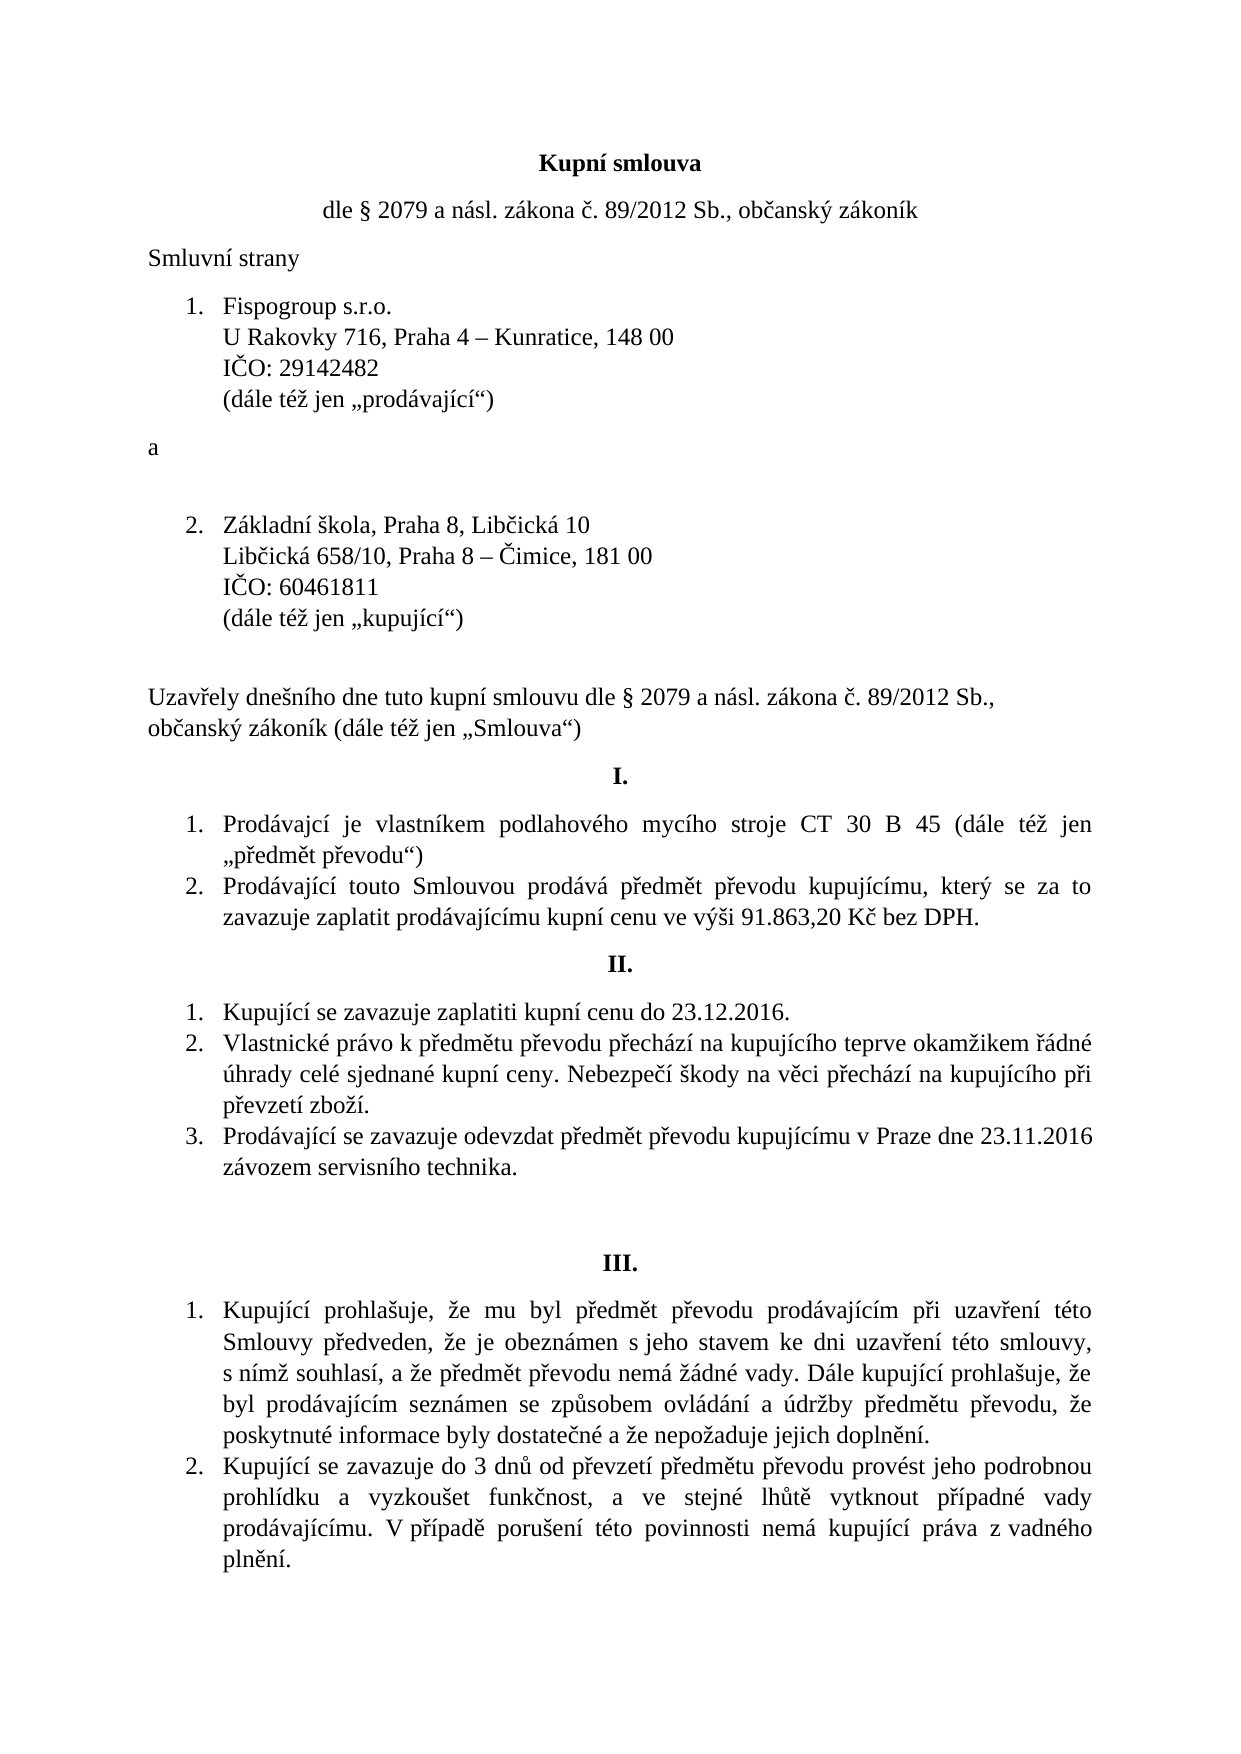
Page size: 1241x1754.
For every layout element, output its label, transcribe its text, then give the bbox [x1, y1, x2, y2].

list (dále též jen „prodávající“) [223, 384, 1093, 413]
list Fispogroup s.r.o. [185, 291, 1093, 319]
list Kupující se zavazuje do 3 dnů od převzetí předmětu převodu provést jeho podrobnou prohlídku a vyzkoušet funkčnost, a ve stejné lhůtě vytknout případné vady prodávajícímu. V případě porušení této povinnosti nemá kupující práva z vadného plnění. [185, 1451, 1093, 1573]
text I. [148, 761, 1093, 790]
text a [148, 432, 1093, 460]
list Kupující se zavazuje zaplatiti kupní cenu do 23.12.2016. [185, 997, 1093, 1026]
text Smluvní strany [148, 243, 1093, 272]
list Prodávající touto Smlouvou prodává předmět převodu kupujícímu, který se za to zavazuje zaplatit prodávajícímu kupní cenu ve výši 91.863,20 Kč bez DPH. [185, 871, 1093, 931]
text Uzavřely dnešního dne tuto kupní smlouvu dle § 2079 a násl. zákona č. 89/2012 Sb., občanský zákoník (dále též jen „Smlouva“) [148, 682, 1093, 742]
text Kupní smlouva [148, 148, 1093, 176]
list IČO: 60461811 [223, 572, 1093, 601]
list Prodávající se zavazuje odevzdat předmět převodu kupujícímu v Praze dne 23.11.2016 závozem servisního technika. [185, 1121, 1093, 1181]
list U Rakovky 716, Praha 4 – Kunratice, 148 00 [223, 322, 1093, 351]
list (dále též jen „kupující“) [223, 603, 1093, 632]
text dle § 2079 a násl. zákona č. 89/2012 Sb., občanský zákoník [148, 195, 1093, 224]
text II. [148, 949, 1093, 978]
text III. [148, 1248, 1093, 1277]
list IČO: 29142482 [223, 353, 1093, 382]
list Libčická 658/10, Praha 8 – Čimice, 181 00 [223, 541, 1093, 570]
list Kupující prohlašuje, že mu byl předmět převodu prodávajícím při uzavření této Smlouvy předveden, že je obeznámen s jeho stavem ke dni uzavření této smlouvy, s nímž souhlasí, a že předmět převodu nemá žádné vady. Dále kupující prohlašuje, že byl prodávajícím seznámen se způsobem ovládání a údržby předmětu převodu, že poskytnuté informace byly dostatečné a že nepožaduje jejich doplnění. [185, 1296, 1093, 1448]
list Vlastnické právo k předmětu převodu přechází na kupujícího teprve okamžikem řádné úhrady celé sjednané kupní ceny. Nebezpečí škody na věci přechází na kupujícího při převzetí zboží. [185, 1028, 1093, 1119]
list Základní škola, Praha 8, Libčická 10 [185, 510, 1093, 539]
list Prodávajcí je vlastníkem podlahového mycího stroje CT 30 B 45 (dále též jen „předmět převodu“) [185, 809, 1093, 868]
